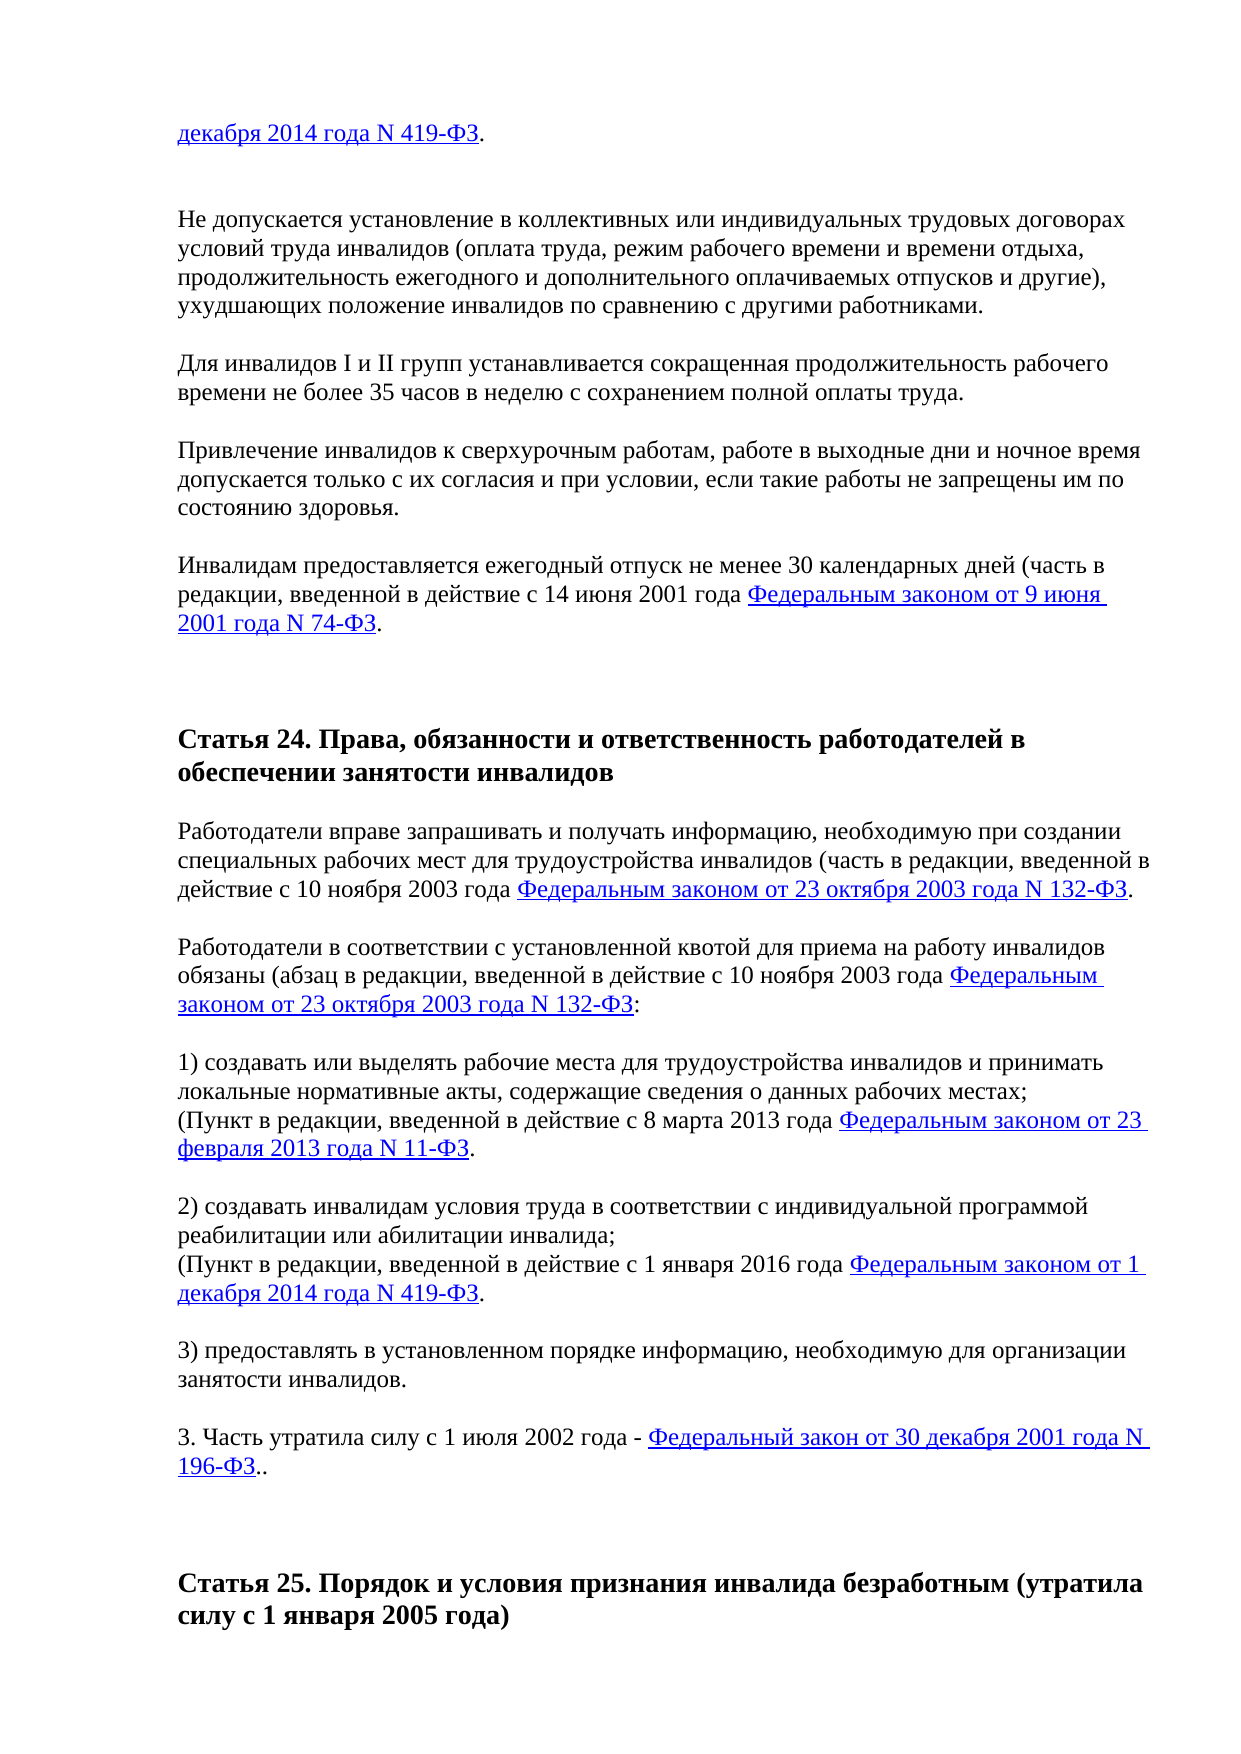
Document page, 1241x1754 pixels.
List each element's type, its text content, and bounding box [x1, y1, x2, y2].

text Работодатели в соответствии с установленной квотой для приема на работу инвалидов обязаны (абзац в редакции, введенной в действие с 10 ноября 2003 года Федеральным законом от 23 октября 2003 года N 132-ФЗ: [177, 932, 1152, 1018]
text Не допускается установление в коллективных или индивидуальных трудовых договорах условий труда инвалидов (оплата труда, режим рабочего времени и времени отдыха, продолжительность ежегодного и дополнительного оплачиваемых отпусков и другие), ухудшающих положение инвалидов по сравнению с другими работниками. [177, 204, 1152, 319]
text Работодатели вправе запрашивать и получать информацию, необходимую при создании специальных рабочих мест для трудоустройства инвалидов (часть в редакции, введенной в действие с 10 ноября 2003 года Федеральным законом от 23 октября 2003 года N 132-ФЗ. [177, 816, 1152, 903]
text Инвалидам предоставляется ежегодный отпуск не менее 30 календарных дней (часть в редакции, введенной в действие с 14 июня 2001 года Федеральным законом от 9 июня 2001 года N 74-ФЗ. [177, 550, 1152, 693]
text 3) предоставлять в установленном порядке информацию, необходимую для организации занятости инвалидов. [177, 1336, 1152, 1393]
text 2) создавать инвалидам условия труда в соответствии с индивидуальной программой реабилитации или абилитации инвалида; (Пункт в редакции, введенной в действие с 1 января 2016 года Федеральным законом от 1 декабря 2014 года N 419-ФЗ. [177, 1191, 1152, 1306]
text Привлечение инвалидов к сверхурочным работам, работе в выходные дни и ночное время допускается только с их согласия и при условии, если такие работы не запрещены им по состоянию здоровья. [177, 435, 1152, 521]
text Статья 25. Порядок и условия признания инвалида безработным (утратила силу с 1 января 2005 года) [177, 1566, 1152, 1631]
text 3. Часть утратила силу с 1 июля 2002 года - Федеральный закон от 30 декабря 2001 года N 196-ФЗ.. [177, 1422, 1152, 1537]
text Статья 24. Права, обязанности и ответственность работодателей в обеспечении занятости инвалидов [177, 722, 1152, 787]
text 1) создавать или выделять рабочие места для трудоустройства инвалидов и принимать локальные нормативные акты, содержащие сведения о данных рабочих местах; (Пункт в редакции, введенной в действие с 8 марта 2013 года Федеральным законом от 23 февраля 2013 года N 11-ФЗ. [177, 1047, 1152, 1162]
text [177, 118, 1152, 175]
text Для инвалидов I и II групп устанавливается сокращенная продолжительность рабочего времени не более 35 часов в неделю с сохранением полной оплаты труда. [177, 348, 1152, 406]
